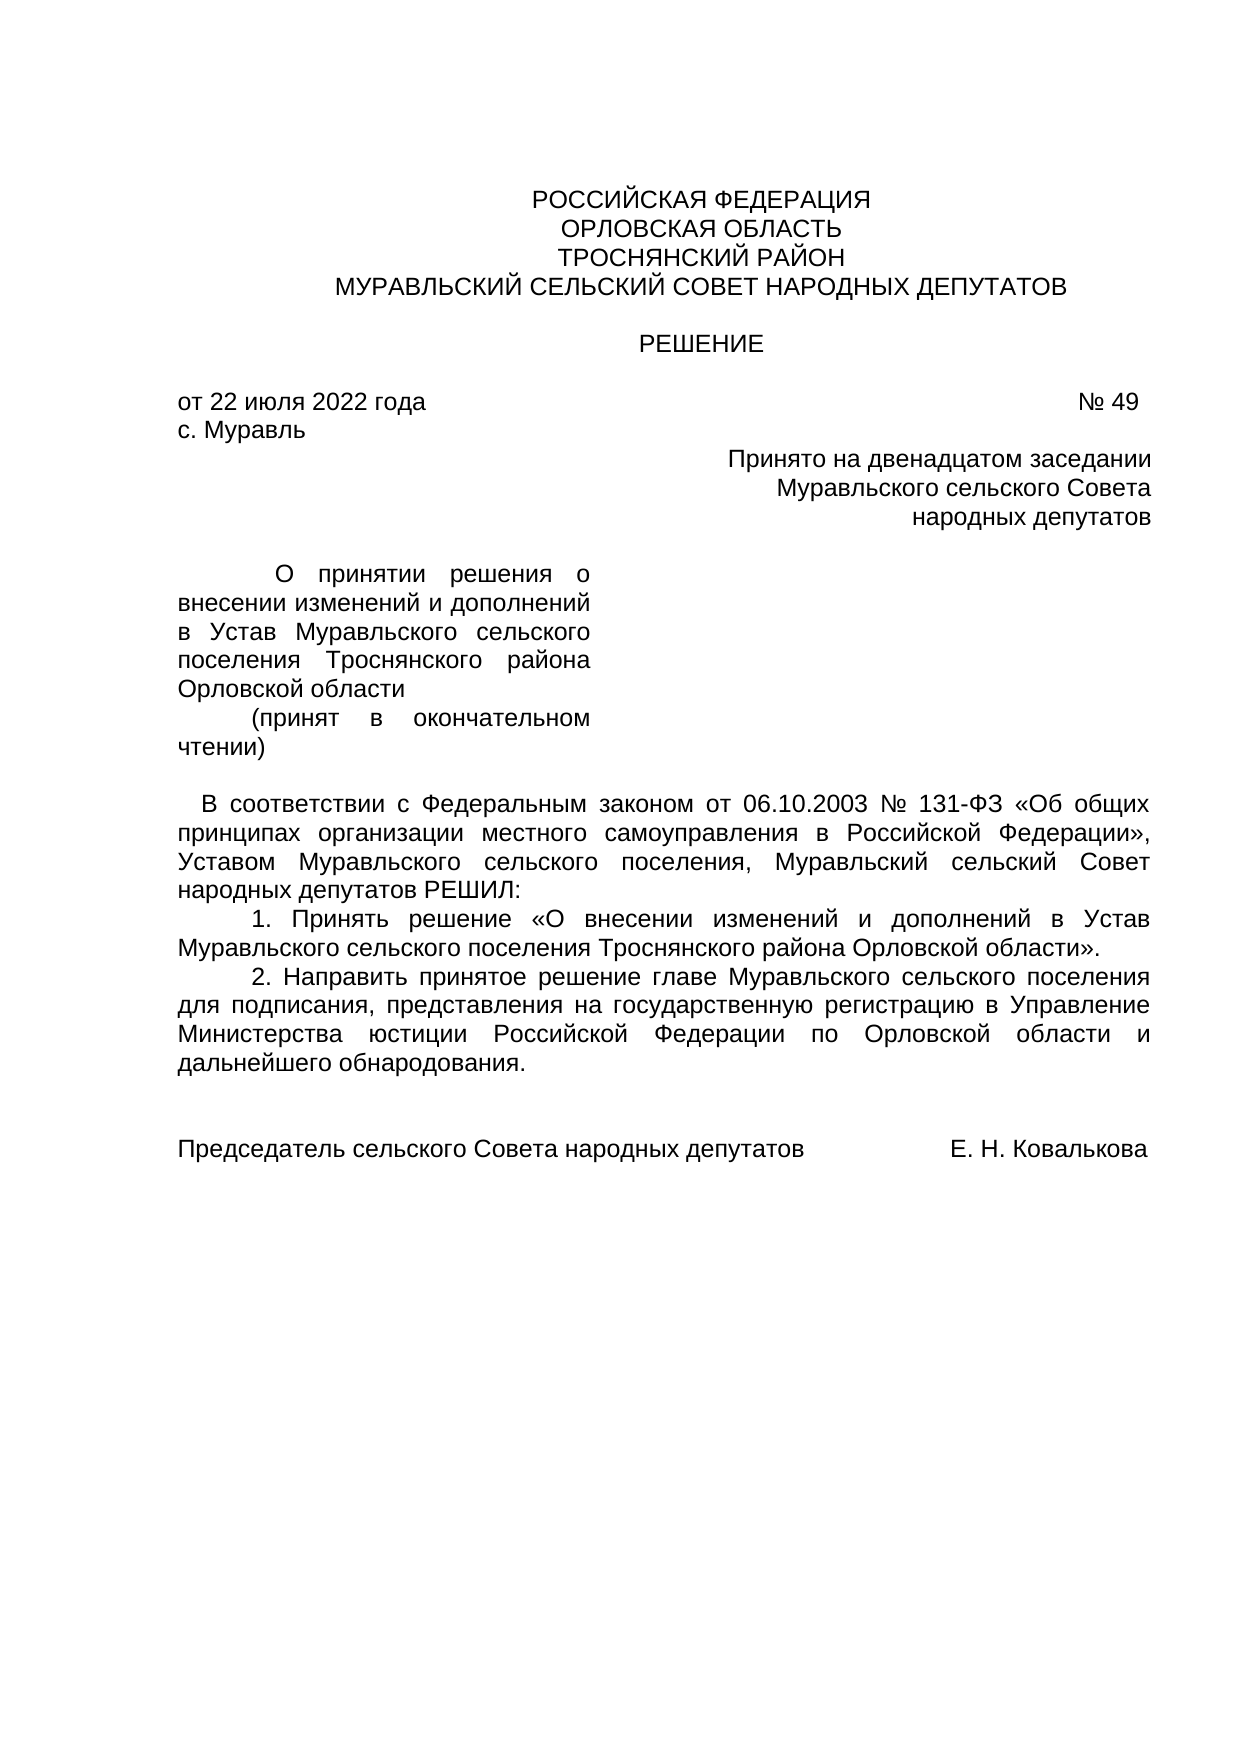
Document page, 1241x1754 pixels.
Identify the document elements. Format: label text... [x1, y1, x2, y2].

text 1. Принять решение «О внесении изменений и дополнений в Устав Муравльского сельского поселения Троснянского района Орловской области». [177, 904, 1152, 961]
text народных депутатов [177, 501, 1152, 530]
text ОРЛОВСКАЯ ОБЛАСТЬ [177, 214, 1152, 243]
text РОССИЙСКАЯ ФЕДЕРАЦИЯ [177, 185, 1152, 214]
text О принятии решения о внесении изменений и дополнений в Устав Муравльского сельского поселения Троснянского района Орловской области [177, 559, 591, 703]
text Принято на двенадцатом заседании [177, 444, 1152, 473]
text ТРОСНЯНСКИЙ РАЙОН [177, 243, 1152, 271]
text В соответствии с Федеральным законом от 06.10.2003 № 131-ФЗ «Об общих принципах организации местного самоуправления в Российской Федерации», Уставом Муравльского сельского поселения, Муравльский сельский Совет народных депутатов РЕШИЛ: [177, 789, 1152, 904]
text (принят в окончательном чтении) [177, 703, 591, 760]
text Председатель сельского Совета народных депутатов Е. Н. Ковалькова [177, 1134, 1152, 1163]
text от 22 июля 2022 года № 49 [177, 386, 1152, 415]
text с. Муравль [177, 415, 1152, 444]
text РЕШЕНИЕ [177, 329, 1152, 358]
text Муравльского сельского Совета [177, 473, 1152, 501]
text 2. Направить принятое решение главе Муравльского сельского поселения для подписания, представления на государственную регистрацию в Управление Министерства юстиции Российской Федерации по Орловской области и дальнейшего обнародования. [177, 961, 1152, 1076]
text МУРАВЛЬСКИЙ СЕЛЬСКИЙ СОВЕТ НАРОДНЫХ ДЕПУТАТОВ [177, 271, 1152, 300]
